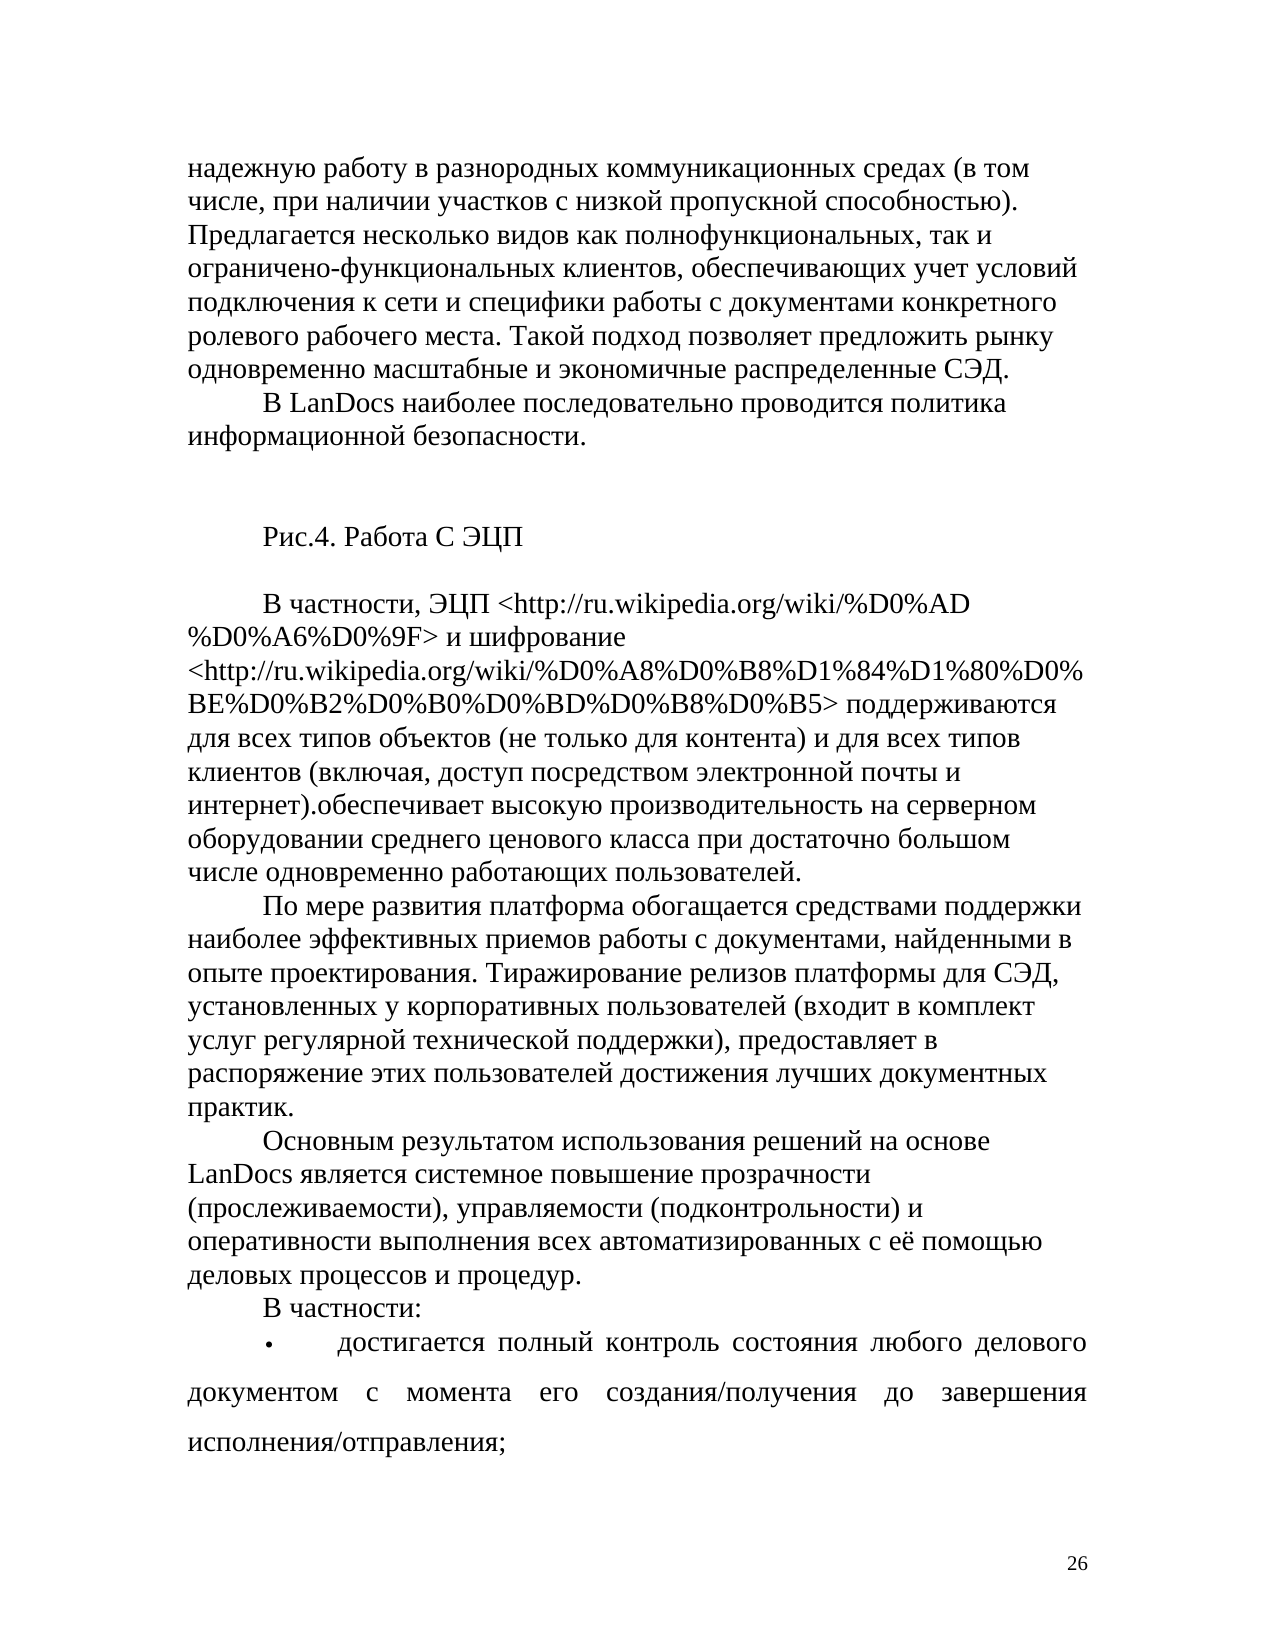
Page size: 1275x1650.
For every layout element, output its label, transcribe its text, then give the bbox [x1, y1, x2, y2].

text Рис.4. Работа С ЭЦП [187, 519, 1087, 552]
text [187, 150, 1087, 385]
text По мере развития платформа обогащается средствами поддержки наиболее эффективных приемов работы с документами, найденными в опыте проектирования. Тиражирование релизов платформы для СЭД, установленных у корпоративных пользователей (входит в комплект услуг регулярной технической поддержки), предоставляет в распоряжение этих пользователей достижения лучших документных практик. [187, 888, 1087, 1123]
text В частности, ЭЦП <http://ru.wikipedia.org/wiki/%D0%AD%D0%A6%D0%9F> и шифрование <http://ru.wikipedia.org/wiki/%D0%A8%D0%B8%D1%84%D1%80%D0%BE%D0%B2%D0%B0%D0%BD%D0%B8%D0%B5> поддерживаются для всех типов объектов (не только для контента) и для всех типов клиентов (включая, доступ посредством электронной почты и интернет).обеспечивает высокую производительность на серверном оборудовании среднего ценового класса при достаточно большом числе одновременно работающих пользователей. [187, 586, 1087, 888]
text ∙ достигается полный контроль состояния любого делового документом с момента его создания/получения до завершения исполнения/отправления; [187, 1324, 1087, 1458]
text В LanDocs наиболее последовательно проводится политика информационной безопасности. [187, 385, 1087, 452]
text Основным результатом использования решений на основе LanDocs является системное повышение прозрачности (прослеживаемости), управляемости (подконтрольности) и оперативности выполнения всех автоматизированных с её помощью деловых процессов и процедур. [187, 1123, 1087, 1290]
text В частности: [187, 1290, 1087, 1324]
